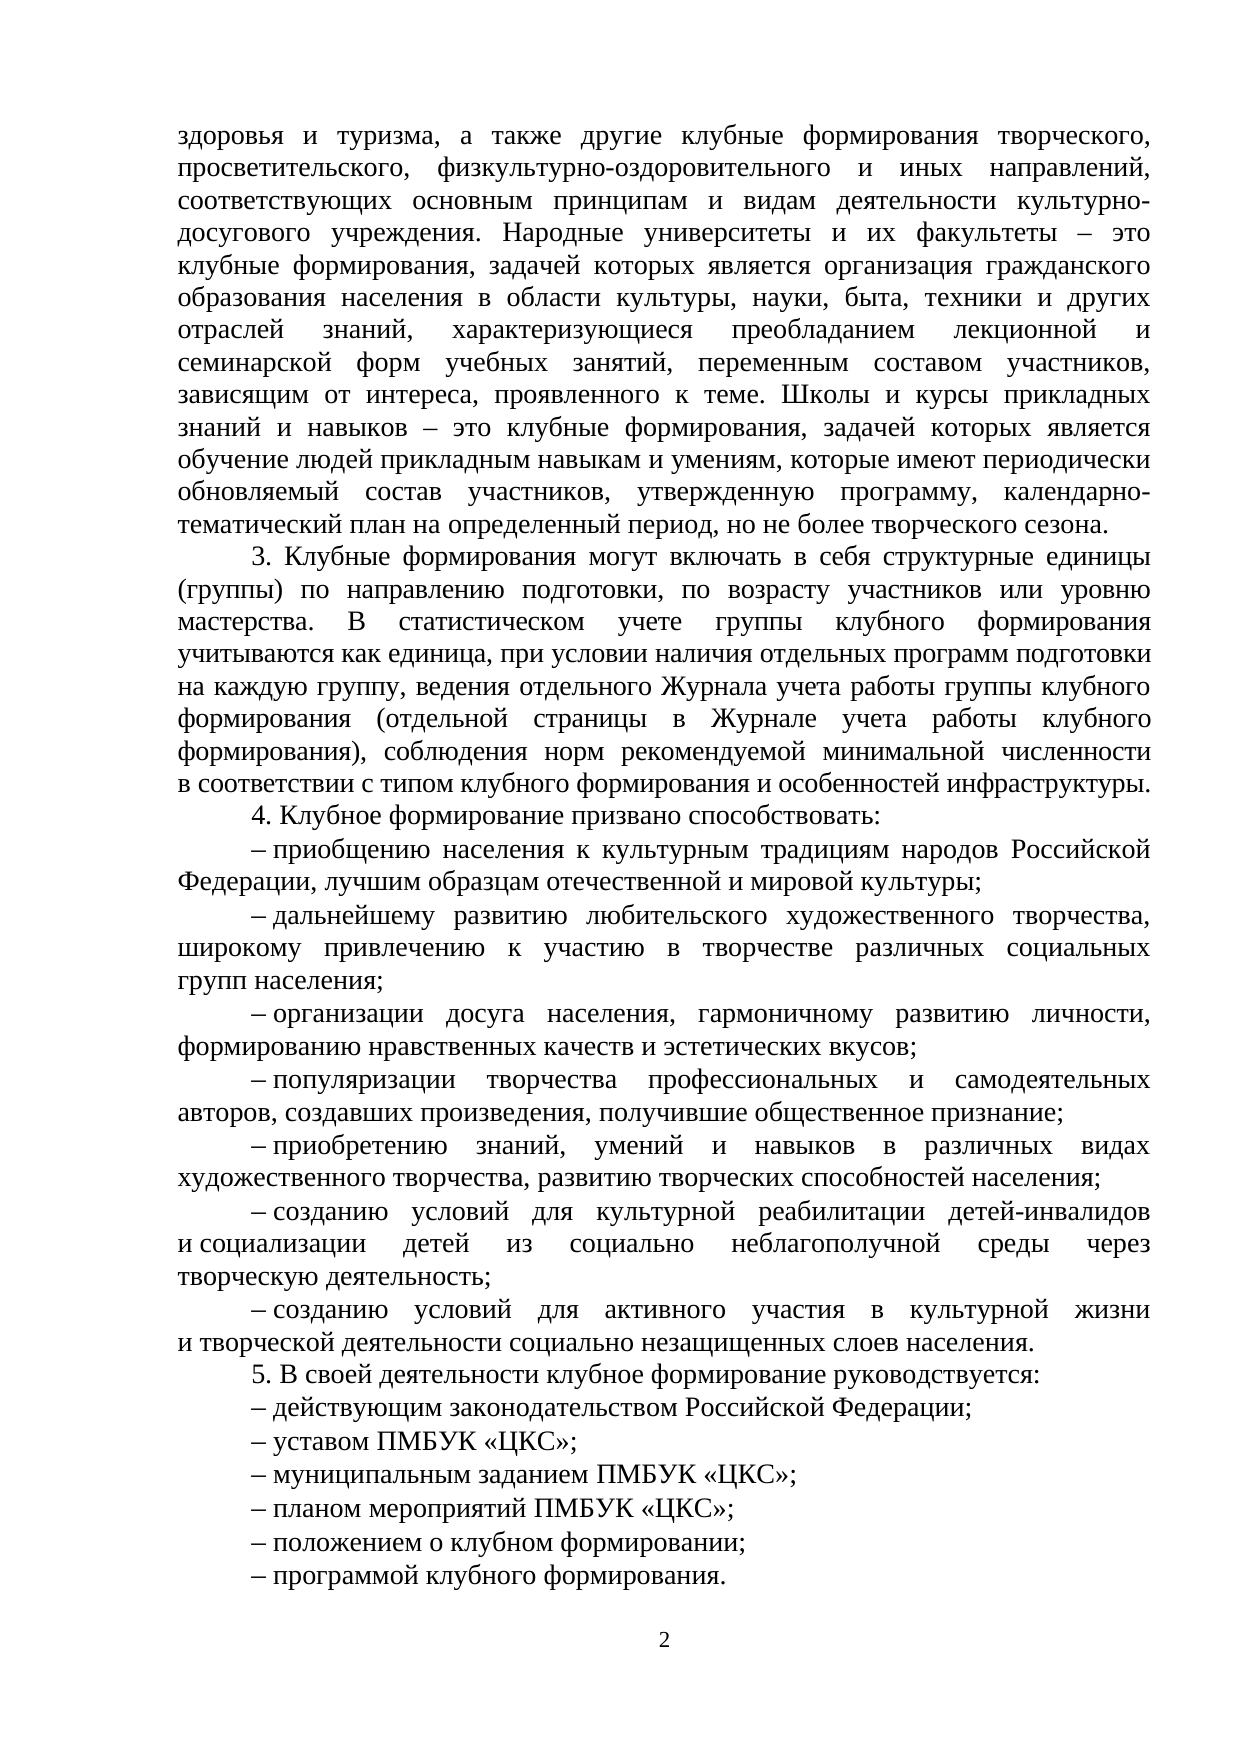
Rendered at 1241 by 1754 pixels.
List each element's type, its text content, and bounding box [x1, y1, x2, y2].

list созданию условий для культурной реабилитации детей-инвалидов и социализации детей из социально неблагополучной среды через творческую деятельность; [177, 1193, 1152, 1291]
list уставом ПМБУК «ЦКС»; [177, 1423, 1152, 1457]
list планом мероприятий ПМБУК «ЦКС»; [177, 1490, 1152, 1524]
list положением о клубном формировании; [177, 1524, 1152, 1557]
list муниципальным заданием ПМБУК «ЦКС»; [177, 1457, 1152, 1490]
text 4. Клубное формирование призвано способствовать: [177, 798, 1152, 831]
list организации досуга населения, гармоничному развитию личности, формированию нравственных качеств и эстетических вкусов; [177, 995, 1152, 1061]
text 5. В своей деятельности клубное формирование руководствуется: [177, 1357, 1152, 1389]
list созданию условий для активного участия в культурной жизни и творческой деятельности социально незащищенных слоев населения. [177, 1291, 1152, 1357]
list дальнейшему развитию любительского художественного творчества, широкому привлечению к участию в творчестве различных социальных групп населения; [177, 897, 1152, 995]
list приобщению населения к культурным традициям народов Российской Федерации, лучшим образцам отечественной и мировой культуры; [177, 831, 1152, 897]
text 3. Клубные формирования могут включать в себя структурные единицы (группы) по направлению подготовки, по возрасту участников или уровню мастерства. В статистическом учете группы клубного формирования учитываются как единица, при условии наличия отдельных программ подготовки на каждую группу, ведения отдельного Журнала учета работы группы клубного формирования (отдельной страницы в Журнале учета работы клубного формирования), соблюдения норм рекомендуемой минимальной численности в соответствии с типом клубного формирования и особенностей инфраструктуры. [177, 539, 1152, 798]
list популяризации творчества профессиональных и самодеятельных авторов, создавших произведения, получившие общественное признание; [177, 1061, 1152, 1127]
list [177, 118, 1152, 539]
list действующим законодательством Российской Федерации; [177, 1389, 1152, 1423]
list программой клубного формирования. [177, 1557, 1152, 1591]
list приобретению знаний, умений и навыков в различных видах художественного творчества, развитию творческих способностей населения; [177, 1127, 1152, 1193]
